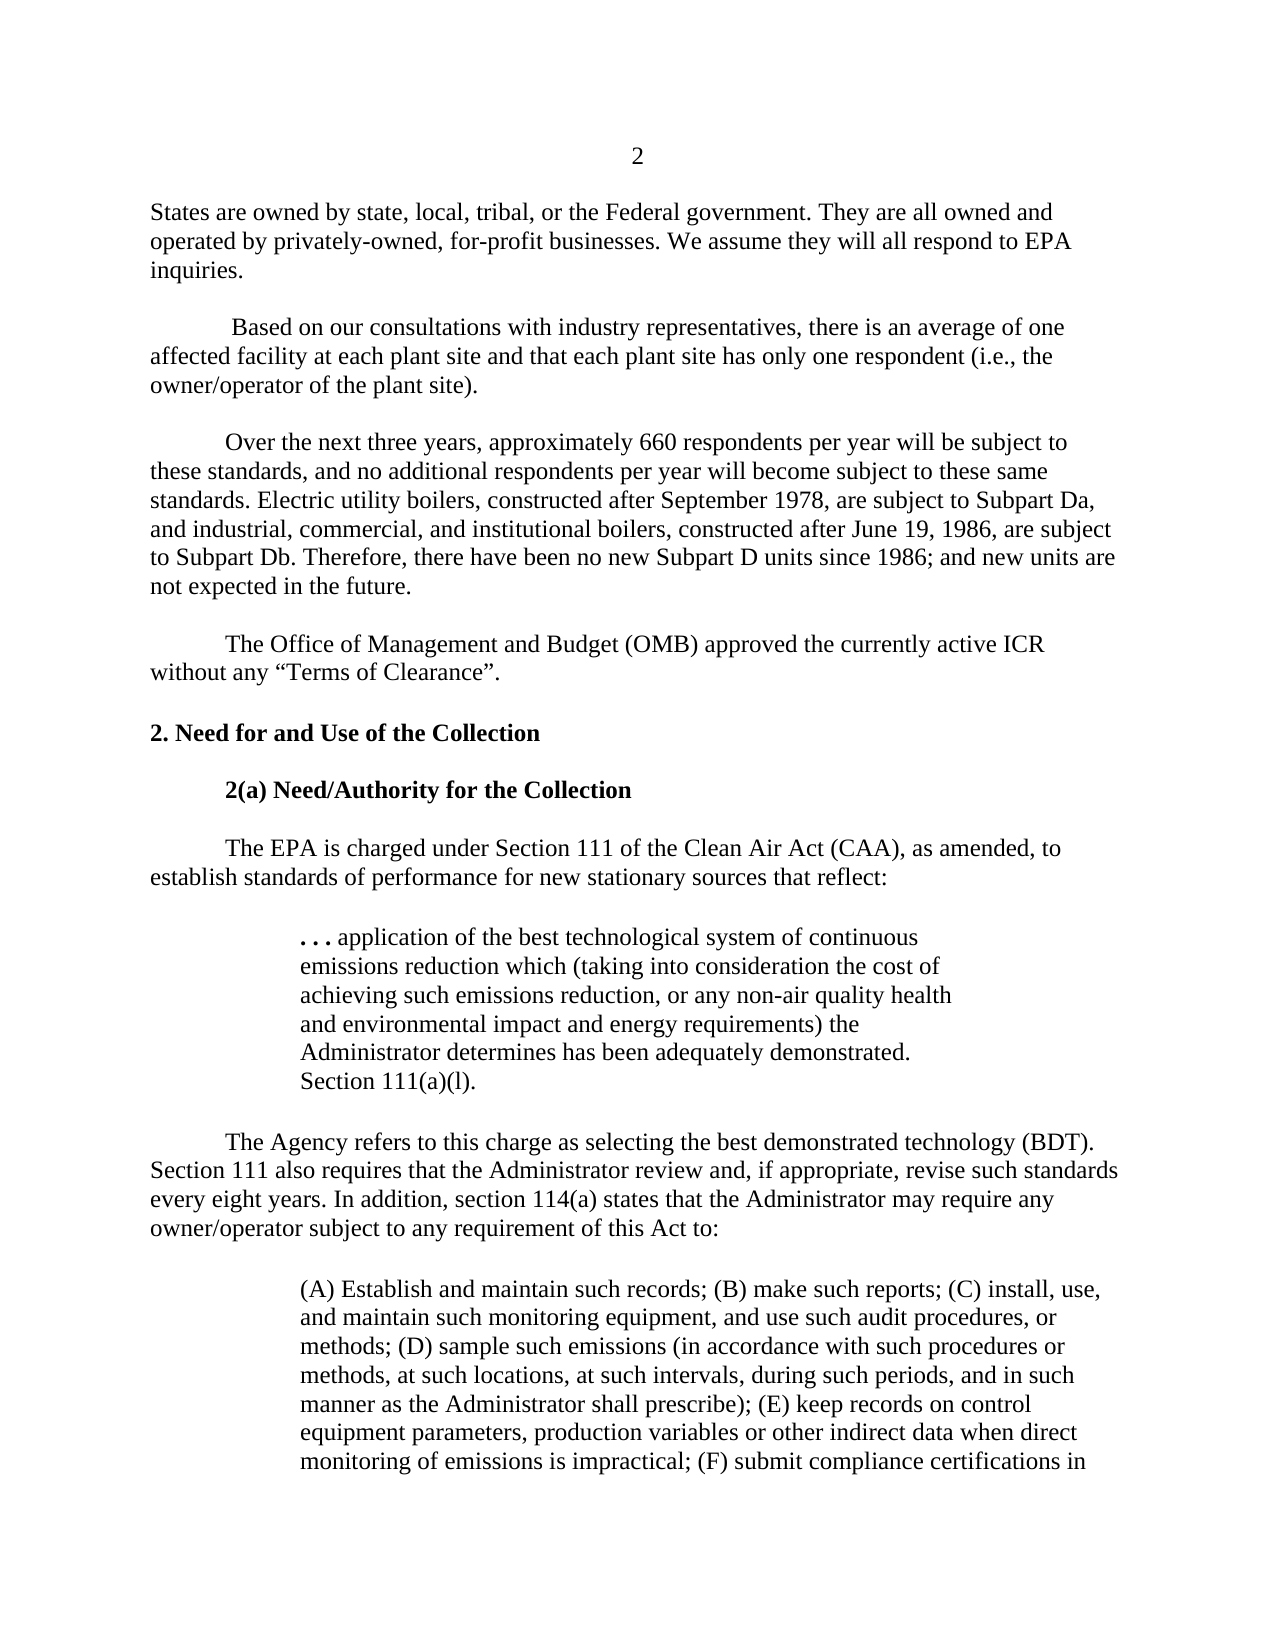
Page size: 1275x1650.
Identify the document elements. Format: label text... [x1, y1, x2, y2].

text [300, 1274, 1125, 1475]
text The Office of Management and Budget (OMB) approved the currently active ICR without any “Terms of Clearance”. [150, 627, 1125, 686]
text Based on our consultations with industry representatives, there is an average of one affected facility at each plant site and that each plant site has only one respondent (i.e., the owner/operator of the plant site). [150, 312, 1125, 399]
text . . . application of the best technological system of continuous emissions reduction which (taking into consideration the cost of achieving such emissions reduction, or any non-air quality health and environmental impact and energy requirements) the Administrator determines has been adequately demonstrated. Section 111(a)(l). [300, 923, 975, 1095]
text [150, 198, 1125, 284]
text 2(a) Need/Authority for the Collection [150, 776, 1125, 804]
text Over the next three years, approximately 660 respondents per year will be subject to these standards, and no additional respondents per year will become subject to these same standards. Electric utility boilers, constructed after September 1978, are subject to Subpart Da, and industrial, commercial, and institutional boilers, constructed after June 19, 1986, are subject to Subpart Db. Therefore, there have been no new Subpart D units since 1986; and new units are not expected in the future. [150, 427, 1125, 600]
text The EPA is charged under Section 111 of the Clean Air Act (CAA), as amended, to establish standards of performance for new stationary sources that reflect: [150, 833, 1125, 891]
text 2. Need for and Use of the Collection [150, 718, 1125, 747]
text The Agency refers to this charge as selecting the best demonstrated technology (BDT). Section 111 also requires that the Administrator review and, if appropriate, revise such standards every eight years. In addition, section 114(a) states that the Administrator may require any owner/operator subject to any requirement of this Act to: [150, 1127, 1125, 1242]
